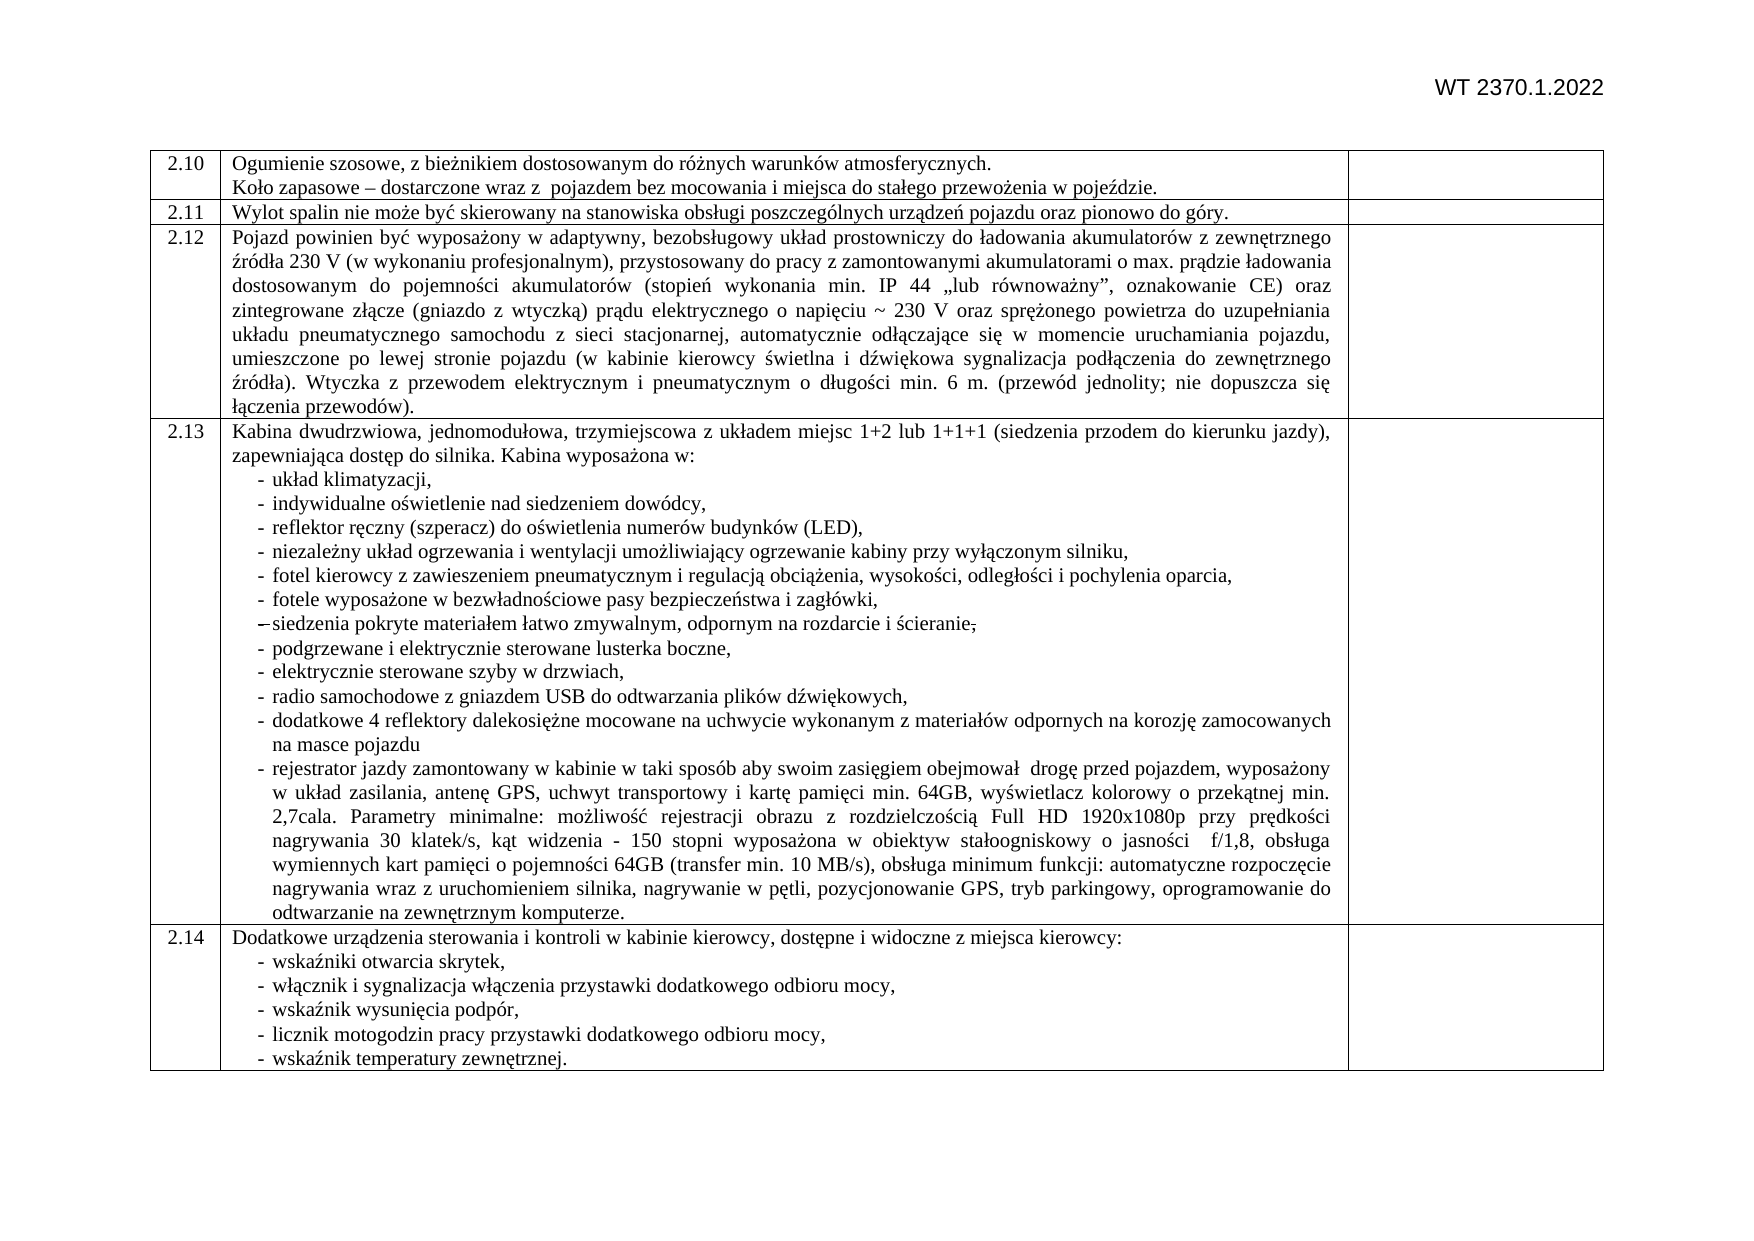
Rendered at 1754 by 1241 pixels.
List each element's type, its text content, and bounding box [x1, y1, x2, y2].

table_cell [1349, 419, 1603, 924]
table_cell 2.12 [151, 225, 220, 418]
table_cell [1349, 200, 1603, 224]
table_cell Kabina dwudrzwiowa, jednomodułowa, trzymiejscowa z układem miejsc 1+2 lub 1+1+1 (siedzenia przodem do kierunku jazdy), zapewniająca dostęp do silnika. Kabina wyposażona w: układ klimatyzacji, indywidualne oświetlenie nad siedzeniem dowódcy, reflektor ręczny (szperacz) do oświetlenia numerów budynków (LED), niezależny układ ogrzewania i wentylacji umożliwiający ogrzewanie kabiny przy wyłączonym silniku, fotel kierowcy z zawieszeniem pneumatycznym i regulacją obciążenia, wysokości, odległości i pochylenia oparcia, fotele wyposażone w bezwładnościowe pasy bezpieczeństwa i zagłówki, siedzenia pokryte materiałem łatwo zmywalnym, odpornym na rozdarcie i ścieranie, podgrzewane i elektrycznie sterowane lusterka boczne, elektrycznie sterowane szyby w drzwiach, radio samochodowe z gniazdem USB do odtwarzania plików dźwiękowych, dodatkowe 4 reflektory dalekosiężne mocowane na uchwycie wykonanym z materiałów odpornych na korozję zamocowanych na masce pojazdu rejestrator jazdy zamontowany w kabinie w taki sposób aby swoim zasięgiem obejmował drogę przed pojazdem, wyposażony w układ zasilania, antenę GPS, uchwyt transportowy i kartę pamięci min. 64GB, wyświetlacz kolorowy o przekątnej min. 2,7cala. Parametry minimalne: możliwość rejestracji obrazu z rozdzielczością Full HD 1920x1080p przy prędkości nagrywania 30 klatek/s, kąt widzenia - 150 stopni wyposażona w obiektyw stałoogniskowy o jasności f/1,8, obsługa wymiennych kart pamięci o pojemności 64GB (transfer min. 10 MB/s), obsługa minimum funkcji: automatyczne rozpoczęcie nagrywania wraz z uruchomieniem silnika, nagrywanie w pętli, pozycjonowanie GPS, tryb parkingowy, oprogramowanie do odtwarzanie na zewnętrznym komputerze. [221, 419, 1348, 924]
table_cell Ogumienie szosowe, z bieżnikiem dostosowanym do różnych warunków atmosferycznych. Koło zapasowe – dostarczone wraz z pojazdem bez mocowania i miejsca do stałego przewożenia w pojeździe. [221, 151, 1348, 199]
table_cell Dodatkowe urządzenia sterowania i kontroli w kabinie kierowcy, dostępne i widoczne z miejsca kierowcy: wskaźniki otwarcia skrytek, włącznik i sygnalizacja włączenia przystawki dodatkowego odbioru mocy, wskaźnik wysunięcia podpór, licznik motogodzin pracy przystawki dodatkowego odbioru mocy, wskaźnik temperatury zewnętrznej. [221, 925, 1348, 1069]
table_cell 2.14 [151, 925, 220, 1069]
table_cell 2.13 [151, 419, 220, 924]
table_cell 2.10 [151, 151, 220, 199]
table_cell Wylot spalin nie może być skierowany na stanowiska obsługi poszczególnych urządzeń pojazdu oraz pionowo do góry. [221, 200, 1348, 224]
table_cell [1349, 225, 1603, 418]
table_cell Pojazd powinien być wyposażony w adaptywny, bezobsługowy układ prostowniczy do ładowania akumulatorów z zewnętrznego źródła 230 V (w wykonaniu profesjonalnym), przystosowany do pracy z zamontowanymi akumulatorami o max. prądzie ładowania dostosowanym do pojemności akumulatorów (stopień wykonania min. IP 44 „lub równoważny”, oznakowanie CE) oraz zintegrowane złącze (gniazdo z wtyczką) prądu elektrycznego o napięciu ~ 230 V oraz sprężonego powietrza do uzupełniania układu pneumatycznego samochodu z sieci stacjonarnej, automatycznie odłączające się w momencie uruchamiania pojazdu, umieszczone po lewej stronie pojazdu (w kabinie kierowcy świetlna i dźwiękowa sygnalizacja podłączenia do zewnętrznego źródła). Wtyczka z przewodem elektrycznym i pneumatycznym o długości min. 6 m. (przewód jednolity; nie dopuszcza się łączenia przewodów). [221, 225, 1348, 418]
table_cell [1349, 151, 1603, 199]
table_cell [1349, 925, 1603, 1069]
